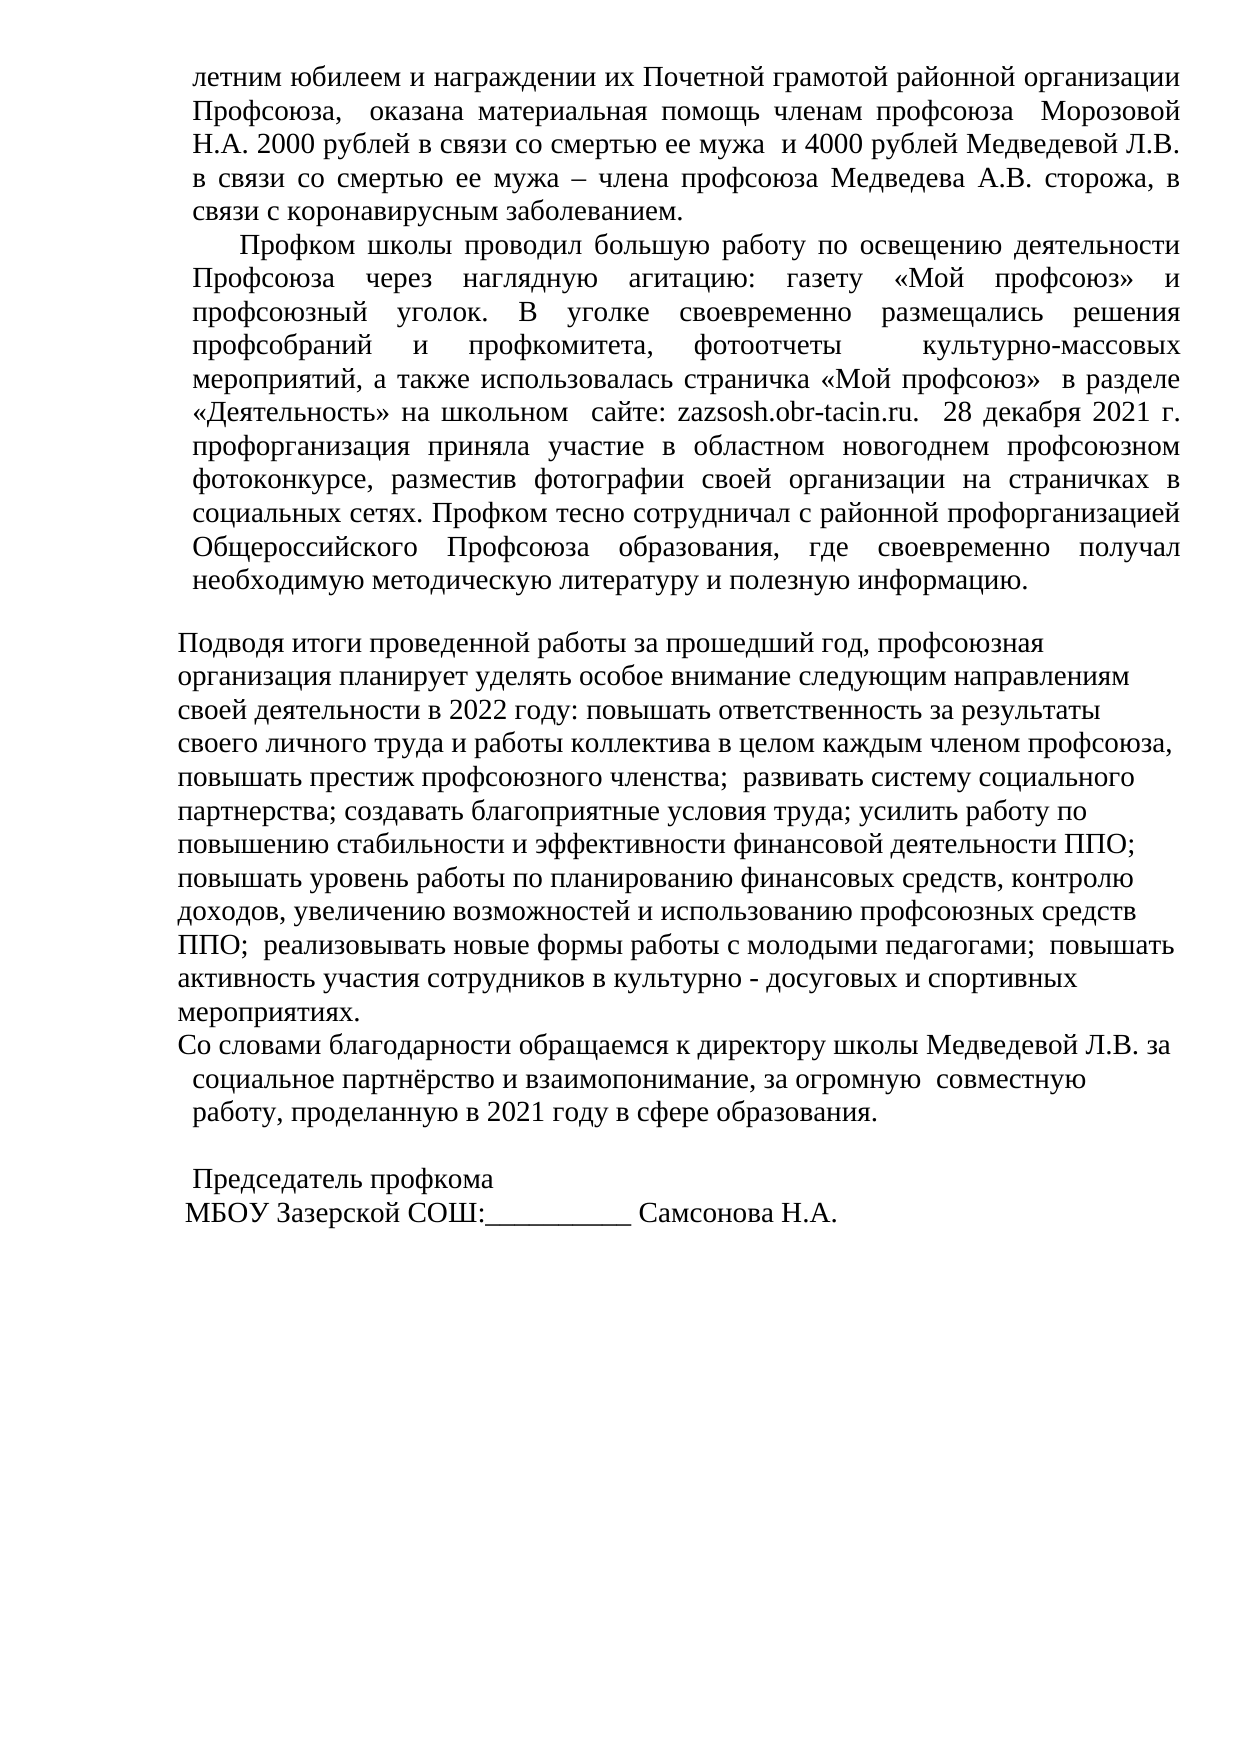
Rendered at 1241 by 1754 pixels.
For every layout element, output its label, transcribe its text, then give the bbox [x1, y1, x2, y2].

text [192, 59, 1181, 227]
text МБОУ Зазерской СОШ:__________ Самсонова Н.А. [177, 1195, 1181, 1229]
text Со словами благодарности обращаемся к директору школы Медведевой Л.В. за социальное партнёрство и взаимопонимание, за огромную совместную работу, проделанную в 2021 году в сфере образования. [177, 1027, 1181, 1128]
text Профком школы проводил большую работу по освещению деятельности Профсоюза через наглядную агитацию: газету «Мой профсоюз» и профсоюзный уголок. В уголке своевременно размещались решения профсобраний и профкомитета, фотоотчеты культурно-массовых мероприятий, а также использовалась страничка «Мой профсоюз» в разделе «Деятельность» на школьном сайте: zazsosh.obr-tacin.ru. 28 декабря 2021 г. профорганизация приняла участие в областном новогоднем профсоюзном фотоконкурсе, разместив фотографии своей организации на страничках в социальных сетях. Профком тесно сотрудничал с районной профорганизацией Общероссийского Профсоюза образования, где своевременно получал необходимую методическую литературу и полезную информацию. [192, 227, 1181, 596]
text Председатель профкома [192, 1162, 1181, 1195]
text Подводя итоги проведенной работы за прошедший год, профсоюзная организация планирует уделять особое внимание следующим направлениям своей деятельности в 2022 году: повышать ответственность за результаты своего личного труда и работы коллектива в целом каждым членом профсоюза, повышать престиж профсоюзного членства; развивать систему социального партнерства; создавать благоприятные условия труда; усилить работу по повышению стабильности и эффективности финансовой деятельности ППО; повышать уровень работы по планированию финансовых средств, контролю доходов, увеличению возможностей и использованию профсоюзных средств ППО; реализовывать новые формы работы с молодыми педагогами; повышать активность участия сотрудников в культурно - досуговых и спортивных мероприятиях. [177, 625, 1181, 1027]
